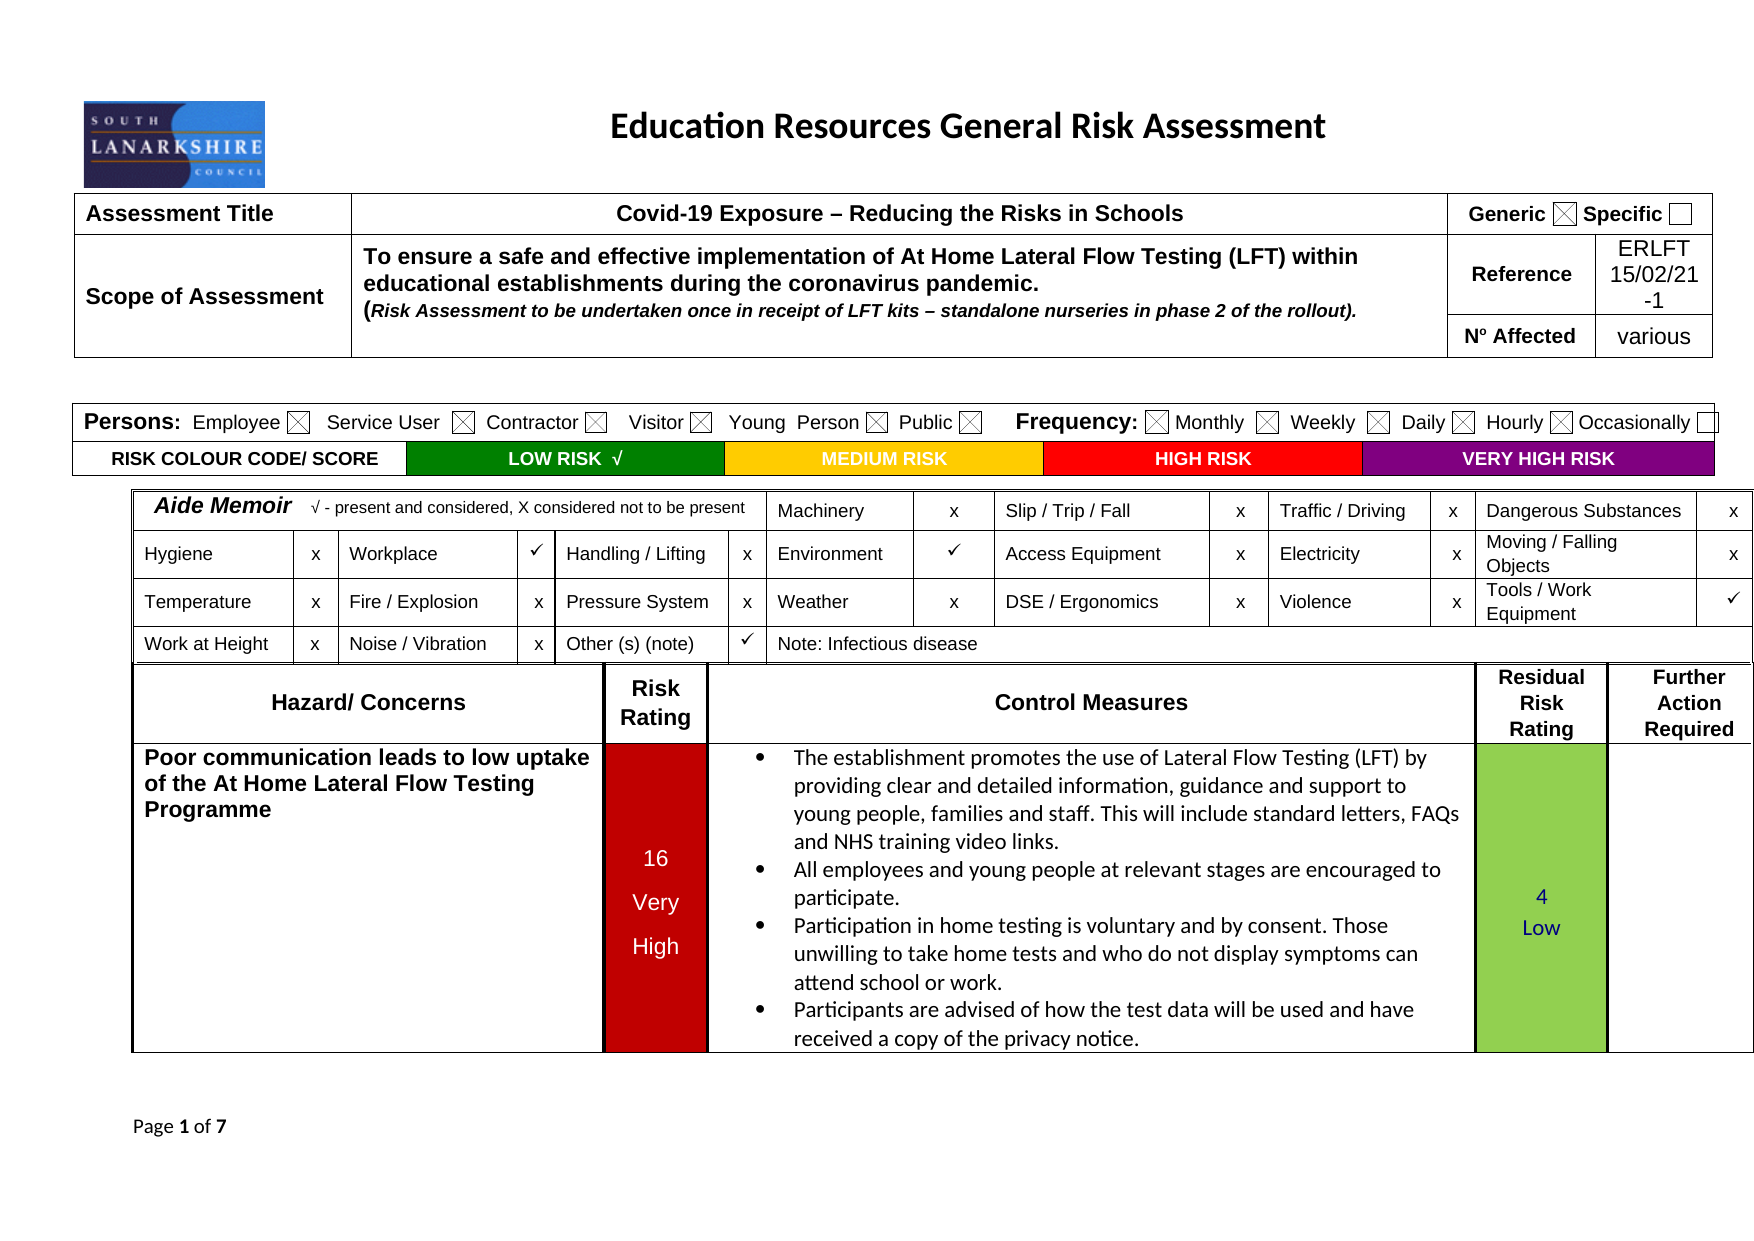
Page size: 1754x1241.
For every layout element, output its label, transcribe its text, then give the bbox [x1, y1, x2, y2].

table_header Covid-19 Exposure – Reducing the Risks in Schools [352, 194, 1447, 233]
table_header Assessment Title [75, 194, 351, 233]
table_cell Control Measures [709, 665, 1474, 742]
table_cell Poor communication leads to low uptake of the At Home Lateral Flow Testing Programme [134, 744, 602, 1052]
table_cell Hygiene [134, 531, 293, 578]
table_cell Reference [1448, 235, 1595, 313]
table_header Traffic / Driving [1269, 492, 1430, 530]
table_cell ERLFT 15/02/21 -1 [1596, 235, 1712, 313]
table_cell x [729, 579, 766, 626]
table_cell To ensure a safe and effective implementation of At Home Lateral Flow Testing (LFT) within educational establishments during the coronavirus pandemic. (Risk Assessment to be undertaken once in receipt of LFT kits – standalone nurseries in phase 2 of the rollout). [352, 235, 1447, 357]
table_cell MEDIUM RISK [725, 442, 1043, 475]
table_cell Environment [767, 531, 913, 578]
table_cell No Affected [1448, 315, 1595, 357]
table_cell Violence [1269, 579, 1430, 626]
table_cell Electricity [1269, 531, 1430, 578]
table_cell x [729, 531, 766, 578]
table_cell [1609, 743, 1753, 1052]
table_cell DSE / Ergonomics [995, 579, 1209, 626]
table_header Persons: Employee Service User Contractor Visitor Young Person Public Frequency: Monthly Weekly Daily Hourly Occasionally [73, 404, 1714, 441]
table_cell Other (s) (note) [556, 627, 728, 662]
table_cell Weather [767, 579, 913, 626]
table_cell x [1431, 531, 1475, 578]
table_cell x [294, 531, 338, 578]
table_cell x [294, 627, 338, 662]
table_cell Residual Risk Rating [1477, 665, 1606, 742]
table_header x [914, 492, 994, 530]
table_header x [1431, 492, 1475, 530]
table_cell x [1210, 579, 1268, 626]
table_cell x [518, 627, 554, 662]
table_cell Access Equipment [995, 531, 1209, 578]
table_cell [518, 531, 554, 578]
table_cell RISK COLOUR CODE/ SCORE [73, 442, 406, 475]
table_cell Workplace [339, 531, 517, 578]
table_cell various [1596, 315, 1712, 357]
table_cell Noise / Vibration [339, 627, 517, 662]
table_cell 16 Very High [606, 744, 706, 1052]
table_header Aide Memoir √ - present and considered, X considered not to be present [134, 492, 766, 530]
table_cell VERY HIGH RISK [1363, 442, 1714, 475]
picture [82, 101, 264, 187]
table_cell Moving / Falling Objects [1476, 531, 1696, 578]
text Education Resources General Risk Assessment [264, 102, 1654, 148]
table_header x [1210, 492, 1268, 530]
table_cell LOW RISK √ [407, 442, 724, 475]
table_cell Hazard/ Concerns [134, 665, 602, 742]
table_cell The establishment promotes the use of Lateral Flow Testing (LFT) by providing clear and detailed information, guidance and support to young people, families and staff. This will include standard letters, FAQs and NHS training video links. All employees and young people at relevant stages are encouraged to participate. Participation in home testing is voluntary and by consent. Those unwilling to take home tests and who do not display symptoms can attend school or work. Participants are advised of how the test data will be used and have received a copy of the privacy notice. [709, 744, 1474, 1052]
table_cell x [914, 579, 994, 626]
table_cell x [518, 579, 554, 626]
table_cell Scope of Assessment [75, 235, 351, 357]
table_header Generic Specific [1448, 194, 1712, 233]
table_header x [1697, 492, 1752, 530]
table_cell Note: Infectious disease [767, 627, 1752, 662]
table_cell [729, 627, 766, 662]
table_cell HIGH RISK [1044, 442, 1362, 475]
table_header Dangerous Substances [1476, 492, 1696, 530]
table_cell x [1697, 531, 1752, 578]
table_header Slip / Trip / Fall [995, 492, 1209, 530]
table_cell x [1431, 579, 1475, 626]
table_cell [914, 531, 994, 578]
table_cell x [294, 579, 338, 626]
table_cell Risk Rating [606, 665, 706, 742]
table_cell Fire / Explosion [339, 579, 517, 626]
table_cell x [1210, 531, 1268, 578]
table_cell Further Action Required [1609, 662, 1753, 742]
table_cell Handling / Lifting [556, 531, 728, 578]
table_cell Pressure System [556, 579, 728, 626]
table_cell [1697, 579, 1752, 626]
table_cell Tools / Work Equipment [1476, 579, 1696, 626]
table_cell Work at Height [134, 627, 293, 662]
table_cell 4 Low [1477, 744, 1606, 1052]
table_cell Temperature [134, 579, 293, 626]
table_header Machinery [767, 492, 913, 530]
